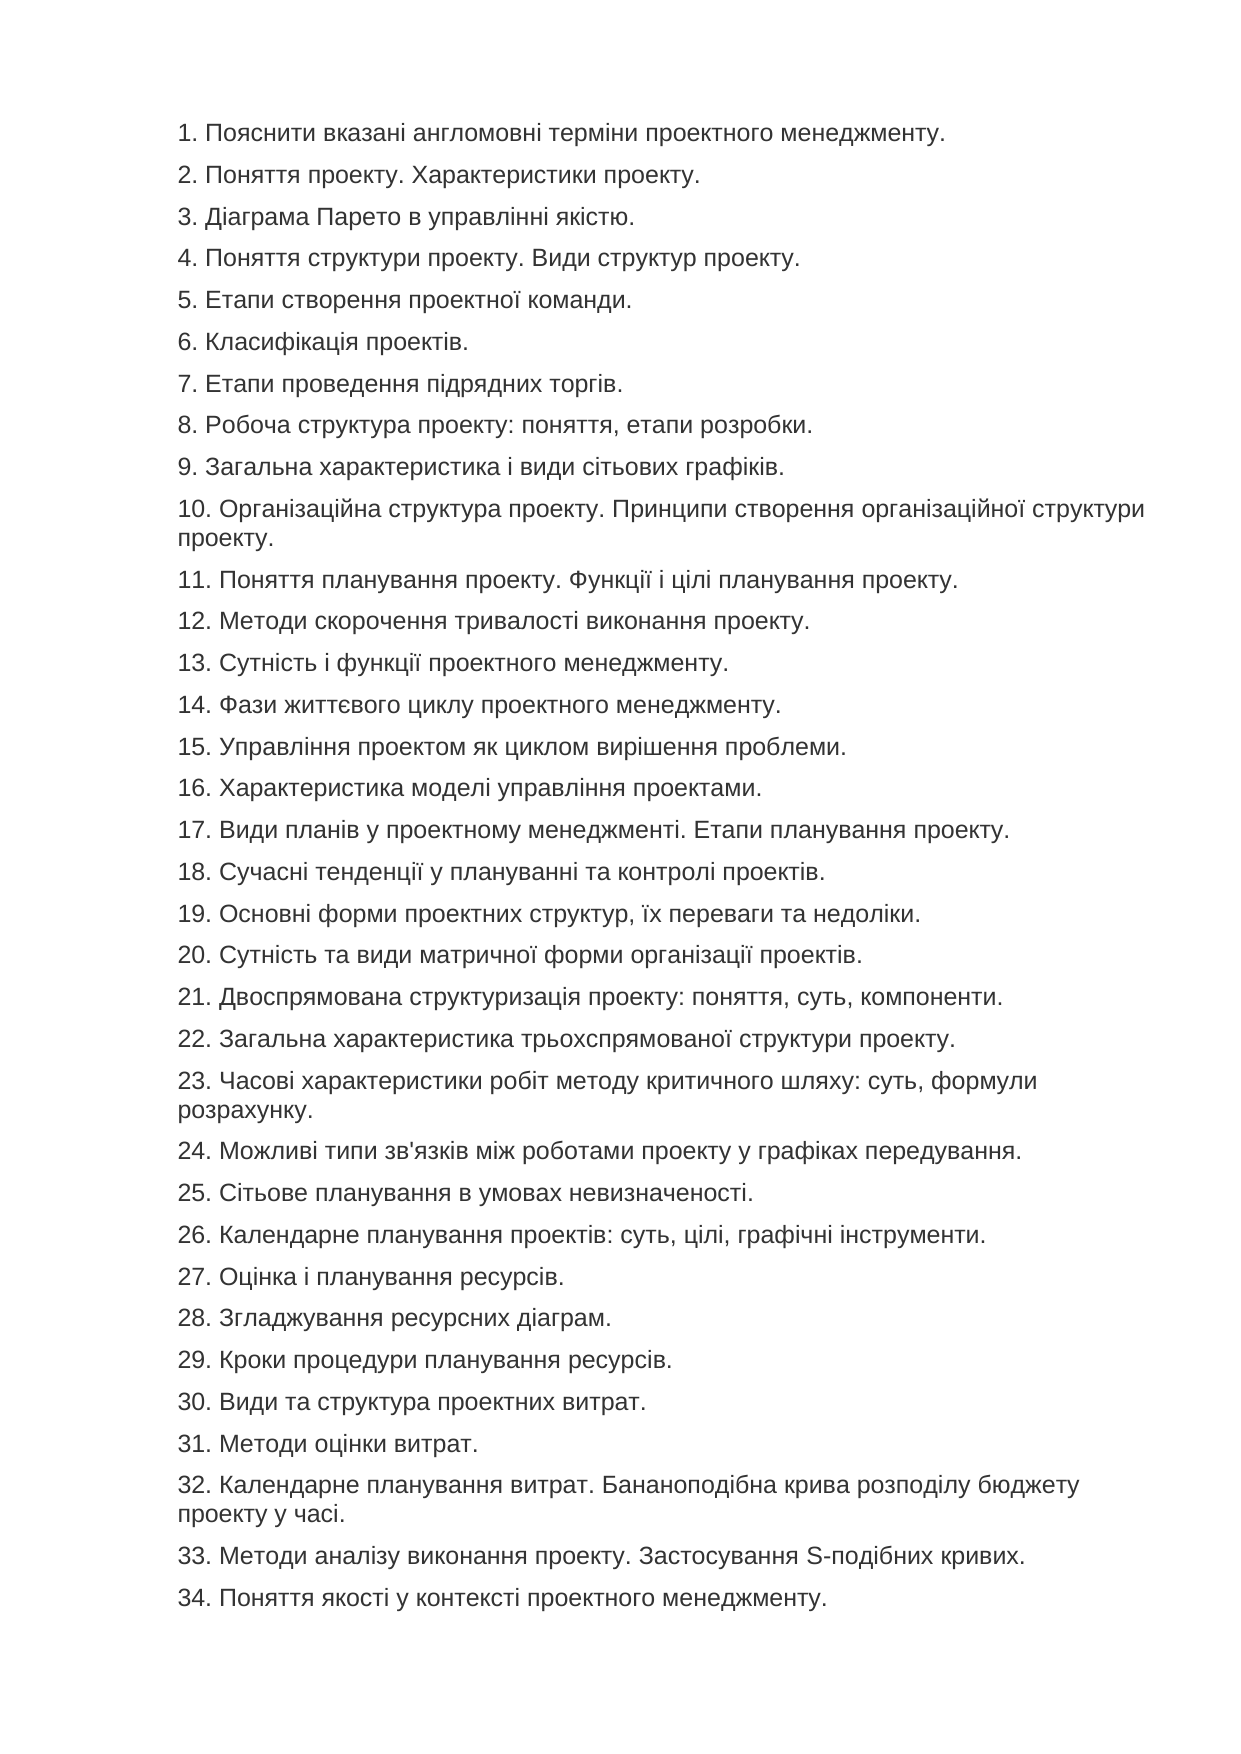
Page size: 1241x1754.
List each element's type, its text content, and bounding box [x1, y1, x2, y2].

text 11. Поняття планування проекту. Функції і цілі планування проекту. [177, 564, 1152, 593]
text 13. Сутність і функції проектного менеджменту. [177, 648, 1152, 677]
text 23. Часові характеристики робіт методу критичного шляху: суть, формули розрахунку. [177, 1066, 1152, 1123]
text 15. Управління проектом як циклом вирішення проблеми. [177, 732, 1152, 760]
text 25. Сітьове планування в умовах невизначеності. [177, 1178, 1152, 1207]
text 7. Етапи проведення підрядних торгів. [177, 369, 1152, 397]
text 8. Робоча структура проекту: поняття, етапи розробки. [177, 411, 1152, 439]
text 5. Етапи створення проектної команди. [177, 285, 1152, 314]
text 28. Згладжування ресурсних діаграм. [177, 1303, 1152, 1332]
text 30. Види та структура проектних витрат. [177, 1387, 1152, 1416]
text 12. Методи скорочення тривалості виконання проекту. [177, 606, 1152, 635]
text 22. Загальна характеристика трьохспрямованої структури проекту. [177, 1024, 1152, 1053]
text 17. Види планів у проектному менеджменті. Етапи планування проекту. [177, 815, 1152, 844]
text 19. Основні форми проектних структур, їх переваги та недоліки. [177, 899, 1152, 927]
text 16. Характеристика моделі управління проектами. [177, 773, 1152, 802]
text 27. Оцінка і планування ресурсів. [177, 1262, 1152, 1290]
text 32. Календарне планування витрат. Бананоподібна крива розподілу бюджету проекту у часі. [177, 1471, 1152, 1528]
text 31. Методи оцінки витрат. [177, 1429, 1152, 1457]
text 10. Організаційна структура проекту. Принципи створення організаційної структури проекту. [177, 494, 1152, 552]
text 34. Поняття якості у контексті проектного менеджменту. [177, 1583, 1152, 1612]
text 33. Методи аналізу виконання проекту. Застосування S-подібних кривих. [177, 1541, 1152, 1570]
text 9. Загальна характеристика і види сітьових графіків. [177, 452, 1152, 481]
text 3. Діаграма Парето в управлінні якістю. [177, 202, 1152, 230]
text 18. Сучасні тенденції у плануванні та контролі проектів. [177, 857, 1152, 886]
text 21. Двоспрямована структуризація проекту: поняття, суть, компоненти. [177, 982, 1152, 1011]
text 14. Фази життєвого циклу проектного менеджменту. [177, 690, 1152, 719]
text 1. Пояснити вказані англомовні терміни проектного менеджменту. [177, 118, 1152, 147]
text 26. Календарне планування проектів: суть, цілі, графічні інструменти. [177, 1220, 1152, 1249]
text 29. Кроки процедури планування ресурсів. [177, 1345, 1152, 1374]
text 20. Сутність та види матричної форми організації проектів. [177, 941, 1152, 969]
text 6. Класифікація проектів. [177, 327, 1152, 356]
text 2. Поняття проекту. Характеристики проекту. [177, 160, 1152, 189]
text 24. Можливі типи зв'язків між роботами проекту у графіках передування. [177, 1136, 1152, 1165]
text 4. Поняття структури проекту. Види структур проекту. [177, 243, 1152, 272]
